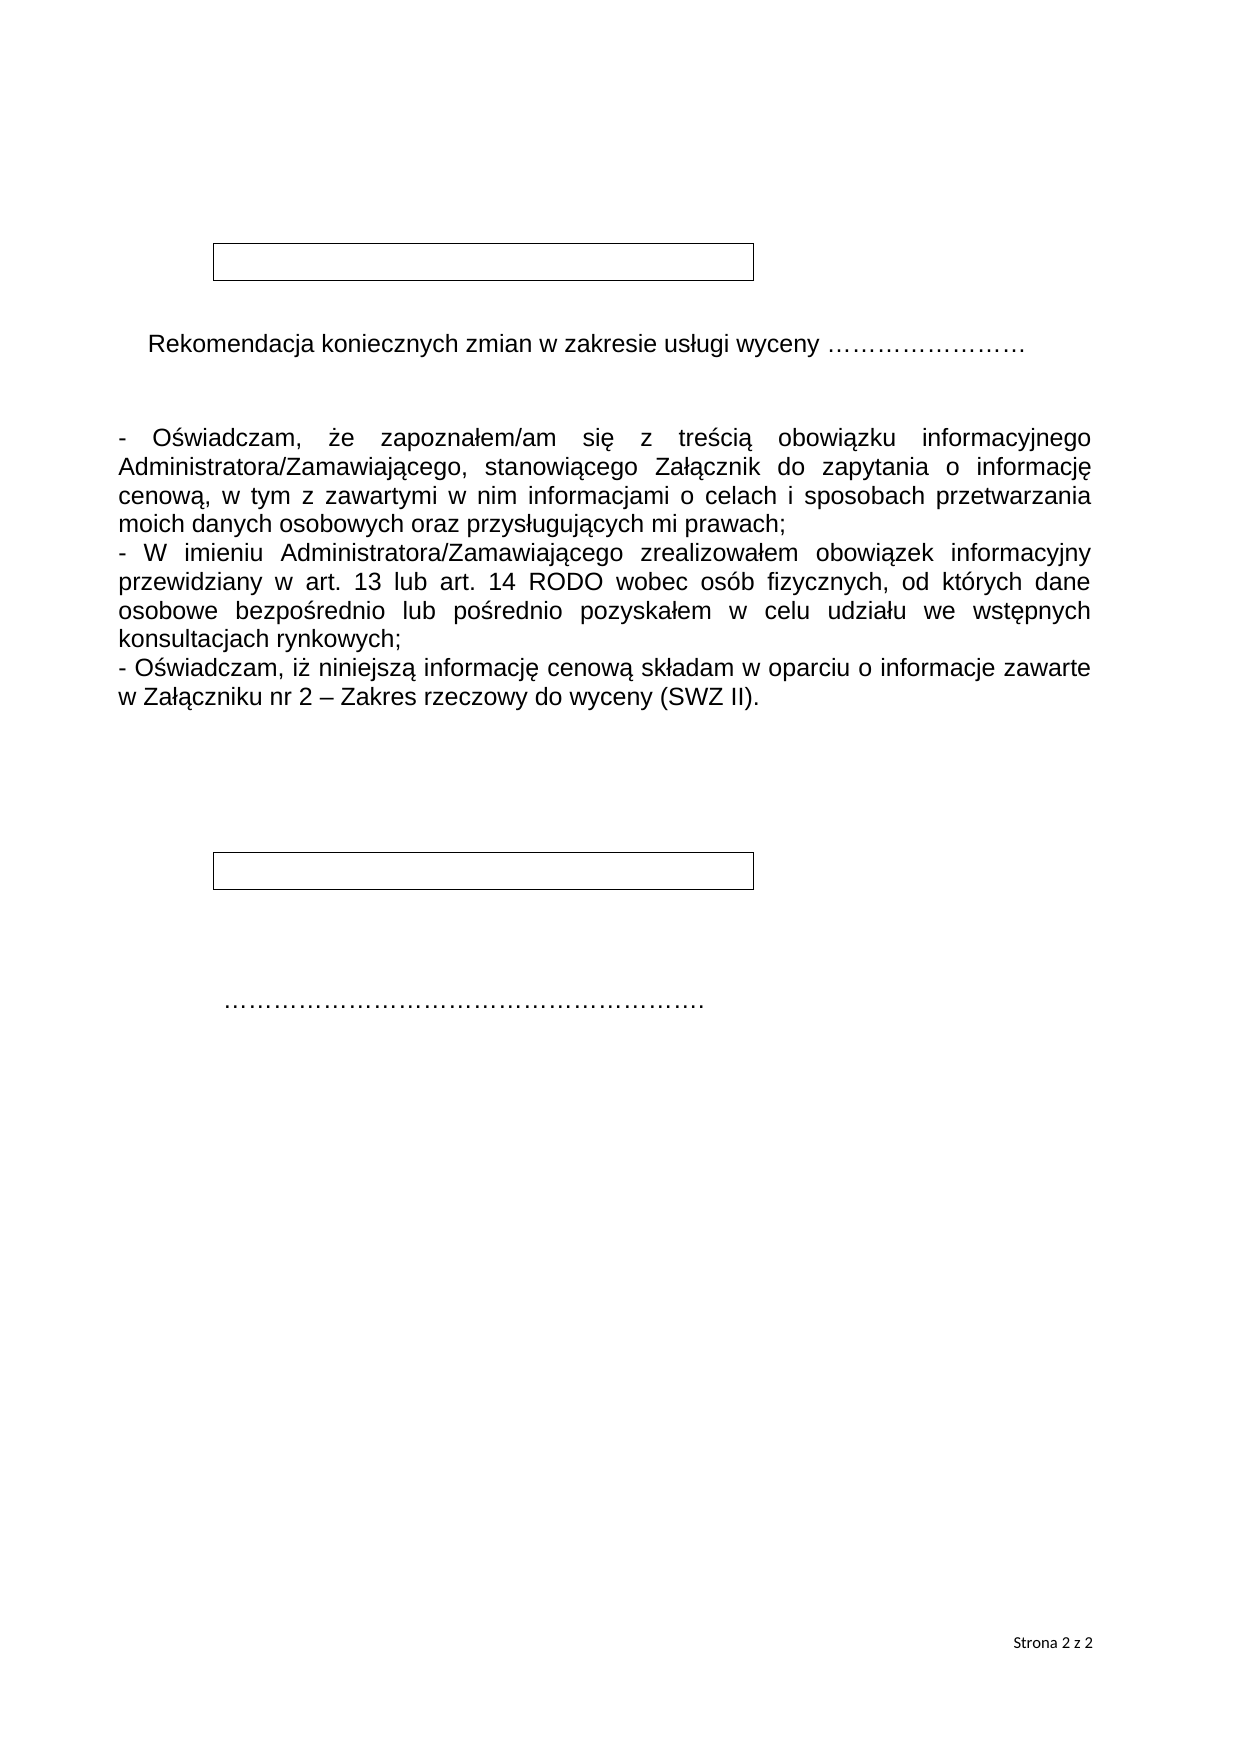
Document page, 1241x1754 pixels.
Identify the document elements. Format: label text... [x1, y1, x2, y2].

text - Oświadczam, iż niniejszą informację cenową składam w oparciu o informacje zawarte w Załączniku nr 2 – Zakres rzeczowy do wyceny (SWZ II). [118, 653, 1093, 711]
text - W imieniu Administratora/Zamawiającego zrealizowałem obowiązek informacyjny przewidziany w art. 13 lub art. 14 RODO wobec osób fizycznych, od których dane osobowe bezpośrednio lub pośrednio pozyskałem w celu udziału we wstępnych konsultacjach rynkowych; [118, 538, 1093, 653]
text …………………………………………………. [223, 985, 1093, 1014]
text Rekomendacja koniecznych zmian w zakresie usługi wyceny …………………… [148, 329, 1093, 357]
text - Oświadczam, że zapoznałem/am się z treścią obowiązku informacyjnego Administratora/Zamawiającego, stanowiącego Załącznik do zapytania o informację cenową, w tym z zawartymi w nim informacjami o celach i sposobach przetwarzania moich danych osobowych oraz przysługujących mi prawach; [118, 423, 1093, 538]
